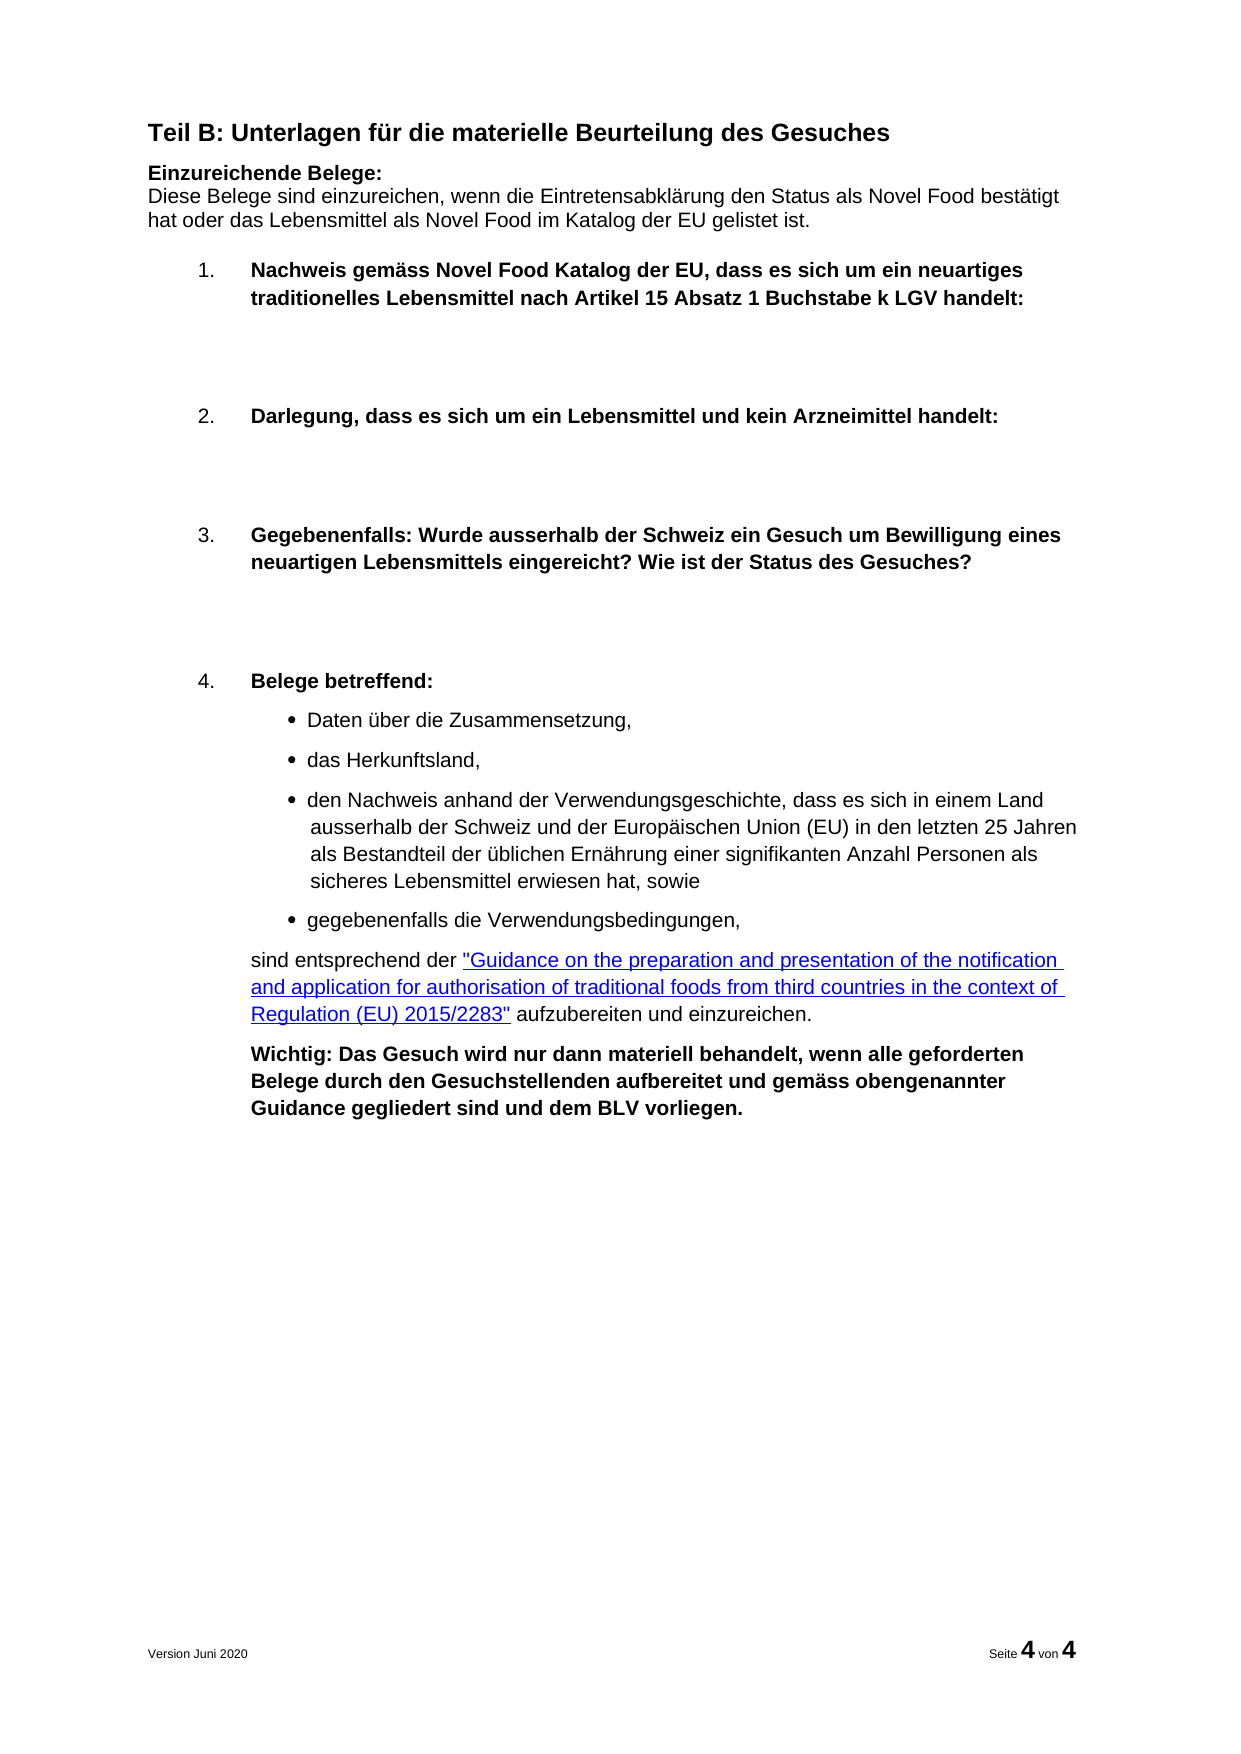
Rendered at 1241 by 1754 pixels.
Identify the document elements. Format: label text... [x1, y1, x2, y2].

text Einzureichende Belege: [148, 157, 1092, 184]
text Diese Belege sind einzureichen, wenn die Eintretensabklärung den Status als Novel Food bestätigt hat oder das Lebensmittel als Novel Food im Katalog der EU gelistet ist. [148, 184, 1092, 232]
text Teil B: Unterlagen für die materielle Beurteilung des Gesuches [148, 118, 1092, 147]
table_cell [148, 507, 239, 653]
table_cell Belege betreffend: Daten über die Zusammensetzung, das Herkunftsland, den Nachweis anhand der Verwendungsgeschichte, dass es sich in einem Land ausserhalb der Schweiz und der Europäischen Union (EU) in den letzten 25 Jahren als Bestandteil der üblichen Ernährung einer signifikanten Anzahl Personen als sicheres Lebensmittel erwiesen hat, sowie gegebenenfalls die Verwendungsbedingungen, sind entsprechend der "Guidance on the preparation and presentation of the notification and application for authorisation of traditional foods from third countries in the context of Regulation (EU) 2015/2283" aufzubereiten und einzureichen. Wichtig: Das Gesuch wird nur dann materiell behandelt, wenn alle geforderten Belege durch den Gesuchstellenden aufbereitet und gemäss obengenannter Guidance gegliedert sind und dem BLV vorliegen. [239, 653, 1092, 1147]
table_cell Darlegung, dass es sich um ein Lebensmittel und kein Arzneimittel handelt: [239, 389, 1092, 507]
table_header [148, 243, 239, 388]
table_cell [148, 389, 239, 507]
table_cell [148, 653, 239, 1147]
table_header Nachweis gemäss Novel Food Katalog der EU, dass es sich um ein neuartiges traditionelles Lebensmittel nach Artikel 15 Absatz 1 Buchstabe k LGV handelt: [239, 243, 1092, 388]
table_cell Gegebenenfalls: Wurde ausserhalb der Schweiz ein Gesuch um Bewilligung eines neuartigen Lebensmittels eingereicht? Wie ist der Status des Gesuches? [239, 507, 1092, 653]
